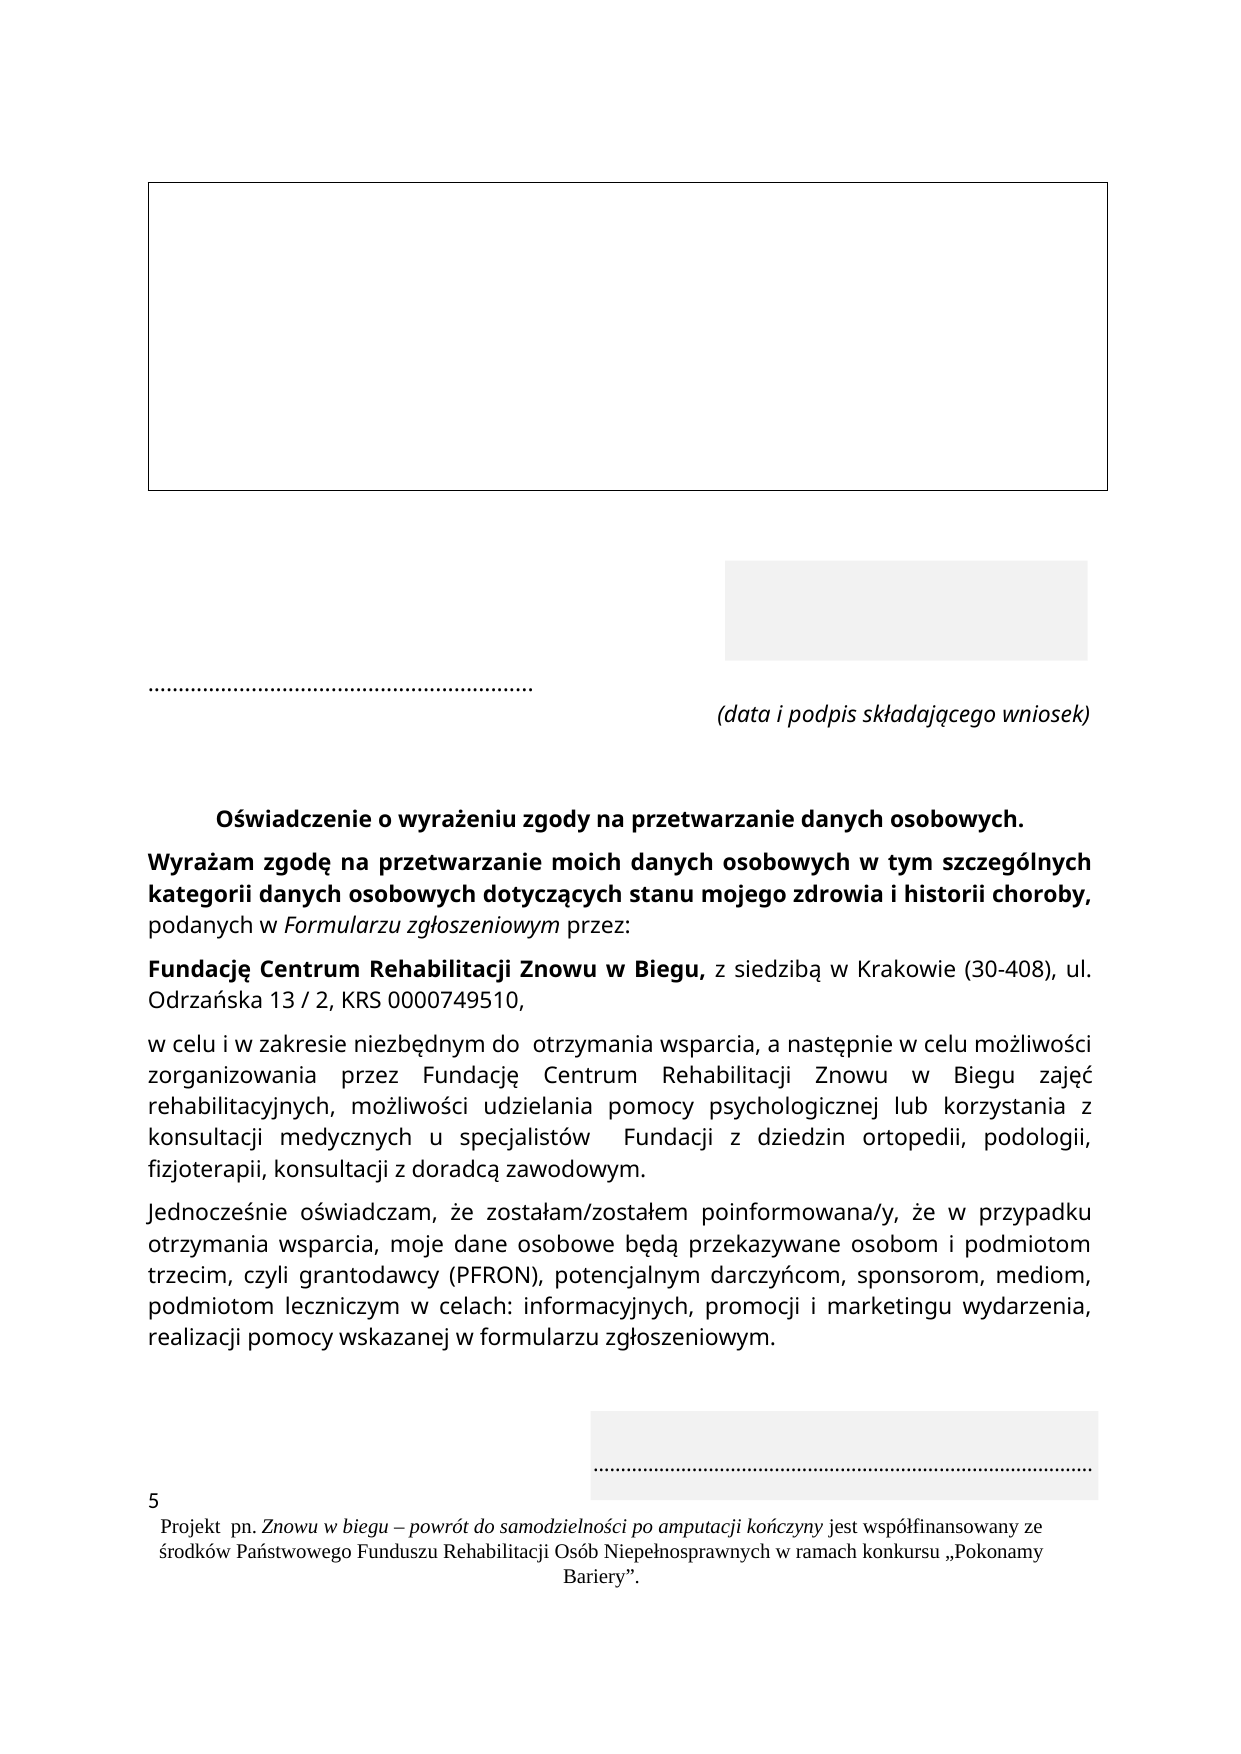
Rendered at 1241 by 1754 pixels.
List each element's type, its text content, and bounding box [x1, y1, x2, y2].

text Jednocześnie oświadczam, że zostałam/zostałem poinformowana/y, że w przypadku otrzymania wsparcia, moje dane osobowe będą przekazywane osobom i podmiotom trzecim, czyli grantodawcy (PFRON), potencjalnym darczyńcom, sponsorom, mediom, podmiotom leczniczym w celach: informacyjnych, promocji i marketingu wydarzenia, realizacji pomocy wskazanej w formularzu zgłoszeniowym. [148, 1196, 1093, 1352]
text (data i podpis składającego wniosek) [260, 698, 1093, 729]
text …………................................................... [148, 639, 1093, 698]
text ………………………………………………………………………………. [148, 1449, 1093, 1478]
text Fundację Centrum Rehabilitacji Znowu w Biegu, z siedzibą w Krakowie (30-408), ul. Odrzańska 13 / 2, KRS 0000749510, [148, 984, 1093, 1015]
text w celu i w zakresie niezbędnym do otrzymania wsparcia, a następnie w celu możliwości zorganizowania przez Fundację Centrum Rehabilitacji Znowu w Biegu zajęć rehabilitacyjnych, możliwości udzielania pomocy psychologicznej lub korzystania z konsultacji medycznych u specjalistów Fundacji z dziedzin ortopedii, podologii, fizjoterapii, konsultacji z doradcą zawodowym. [148, 1152, 1093, 1184]
text w celu i w zakresie niezbędnym do otrzymania wsparcia, a następnie w celu możliwości zorganizowania przez Fundację Centrum Rehabilitacji Znowu w Biegu zajęć rehabilitacyjnych, możliwości udzielania pomocy psychologicznej lub korzystania z konsultacji medycznych u specjalistów Fundacji z dziedzin ortopedii, podologii, fizjoterapii, konsultacji z doradcą zawodowym. [148, 1027, 1093, 1090]
table_header [149, 183, 1107, 489]
text Wyrażam zgodę na przetwarzanie moich danych osobowych w tym szczególnych kategorii danych osobowych dotyczących stanu mojego zdrowia i historii choroby, podanych w Formularzu zgłoszeniowym przez: [148, 846, 1093, 940]
text Oświadczenie o wyrażeniu zgody na przetwarzanie danych osobowych. [148, 802, 1093, 834]
